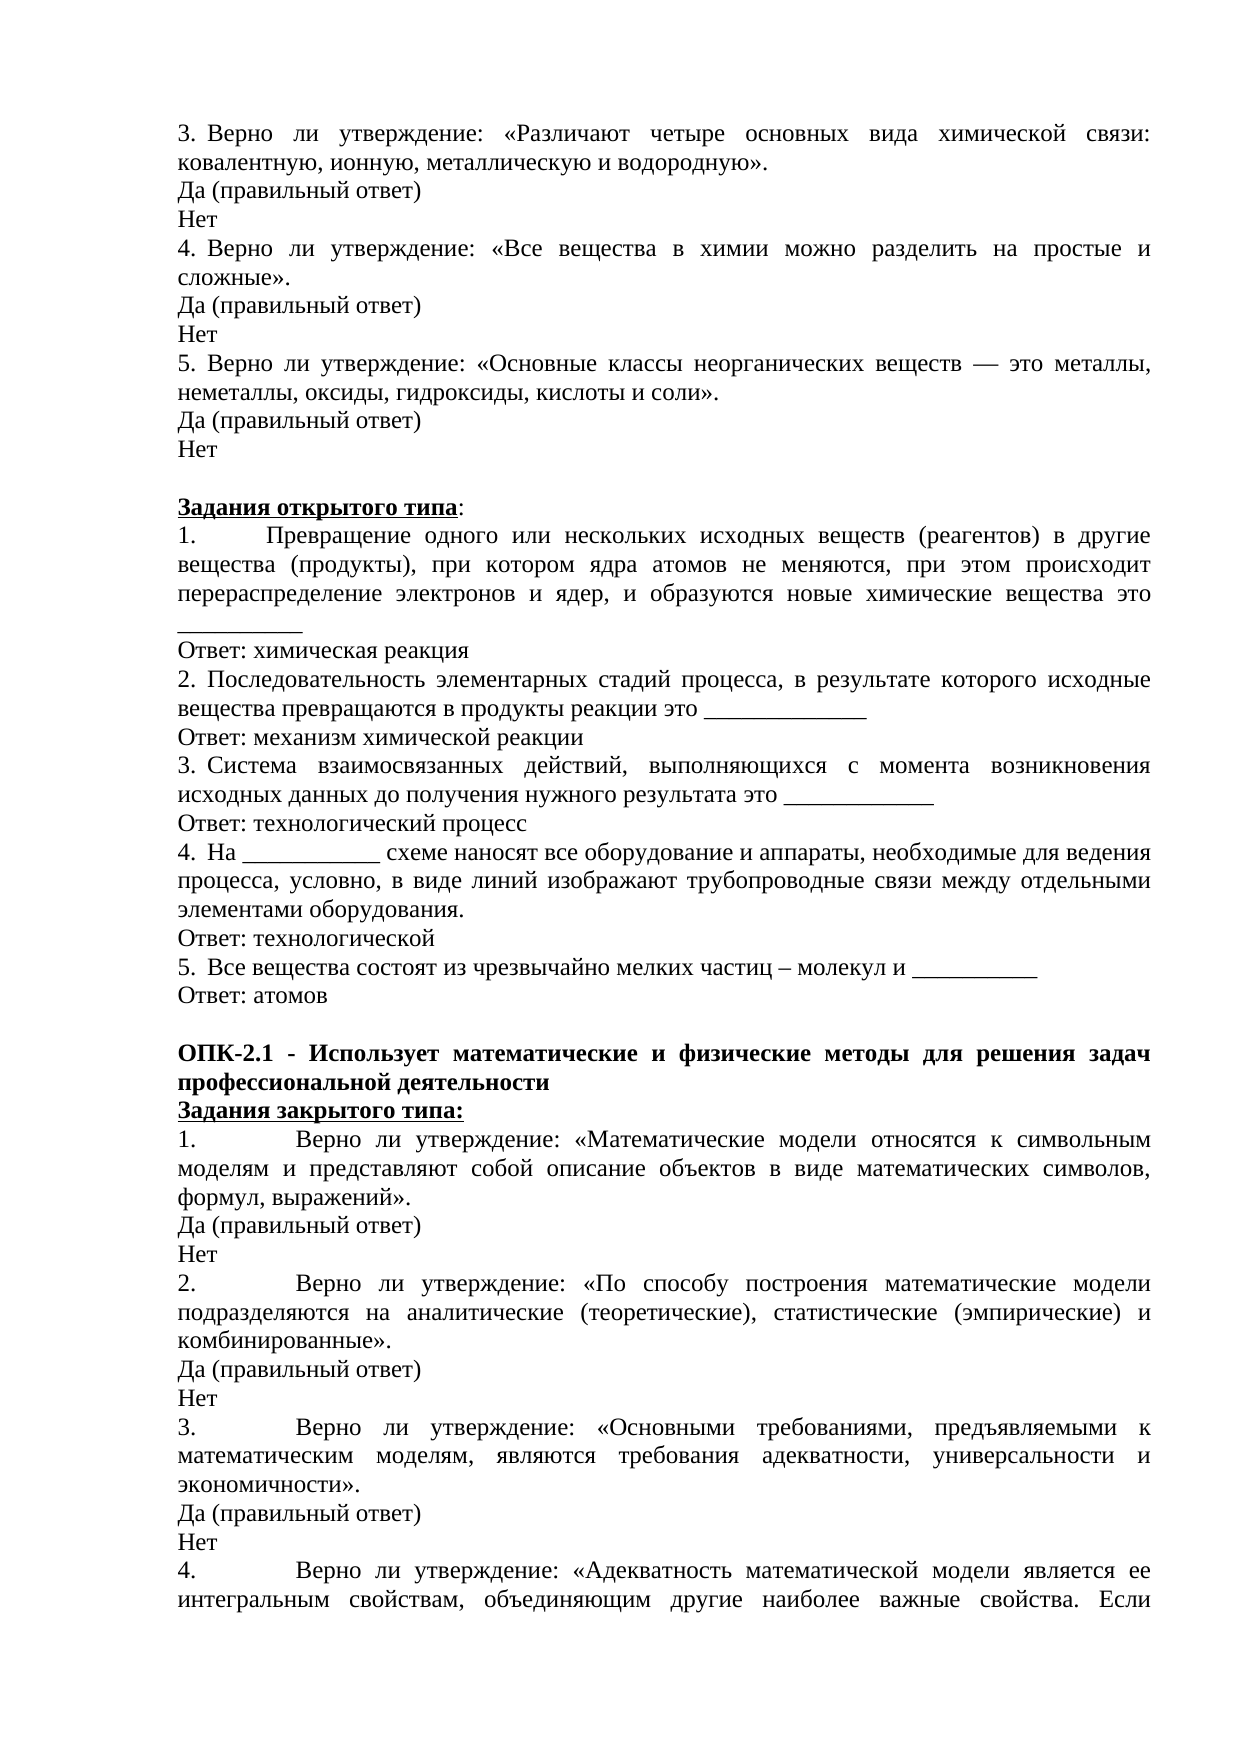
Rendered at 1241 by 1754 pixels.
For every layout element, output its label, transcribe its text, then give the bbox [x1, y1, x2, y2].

list Верно ли утверждение: «По способу построения математические модели подразделяются на аналитические (теоретические), статистические (эмпирические) и комбинированные». [177, 1268, 1152, 1354]
list Да (правильный ответ) [177, 1211, 1152, 1239]
list Система взаимосвязанных действий, выполняющихся с момента возникновения исходных данных до получения нужного результата это ____________ [177, 751, 1152, 808]
list Верно ли утверждение: «Различают четыре основных вида химической связи: ковалентную, ионную, металлическую и водородную». [177, 118, 1152, 176]
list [177, 1556, 1152, 1613]
list Да (правильный ответ) [177, 1354, 1152, 1383]
list Нет [177, 204, 1152, 233]
list Нет [177, 1383, 1152, 1412]
list Верно ли утверждение: «Все вещества в химии можно разделить на простые и сложные». [177, 233, 1152, 291]
list На ___________ схеме наносят все оборудование и аппараты, необходимые для ведения процесса, условно, в виде линий изображают трубопроводные связи между отдельными элементами оборудования. [177, 837, 1152, 923]
list Верно ли утверждение: «Основными требованиями, предъявляемыми к математическим моделям, являются требования адекватности, универсальности и экономичности». [177, 1412, 1152, 1498]
list Да (правильный ответ) [177, 291, 1152, 319]
list Да (правильный ответ) [177, 1498, 1152, 1527]
text ОПК-2.1 - Использует математические и физические методы для решения задач профессиональной деятельности [177, 1038, 1152, 1096]
text Ответ: химическая реакция [177, 636, 1152, 664]
list Превращение одного или нескольких исходных веществ (реагентов) в другие вещества (продукты), при котором ядра атомов не меняются, при этом происходит перераспределение электронов и ядер, и образуются новые химические вещества это __________ [177, 521, 1152, 636]
list Да (правильный ответ) [177, 406, 1152, 434]
text Задания закрытого типа: [177, 1096, 1152, 1124]
list Нет [177, 434, 1152, 463]
text Ответ: технологической [177, 923, 1152, 952]
text Ответ: атомов [177, 981, 1152, 1009]
list Нет [177, 1527, 1152, 1556]
list Верно ли утверждение: «Основные классы неорганических веществ — это металлы, неметаллы, оксиды, гидроксиды, кислоты и соли». [177, 348, 1152, 406]
list Да (правильный ответ) [177, 176, 1152, 204]
text Ответ: механизм химической реакции [177, 722, 1152, 751]
list Нет [177, 319, 1152, 348]
list Верно ли утверждение: «Математические модели относятся к символьным моделям и представляют собой описание объектов в виде математических символов, формул, выражений». [177, 1124, 1152, 1211]
list Все вещества состоят из чрезвычайно мелких частиц – молекул и __________ [177, 952, 1152, 981]
list Последовательность элементарных стадий процесса, в результате которого исходные вещества превращаются в продукты реакции это _____________ [177, 664, 1152, 722]
text Ответ: технологический процесс [177, 808, 1152, 837]
text Задания открытого типа: [177, 492, 1152, 521]
list Нет [177, 1239, 1152, 1268]
